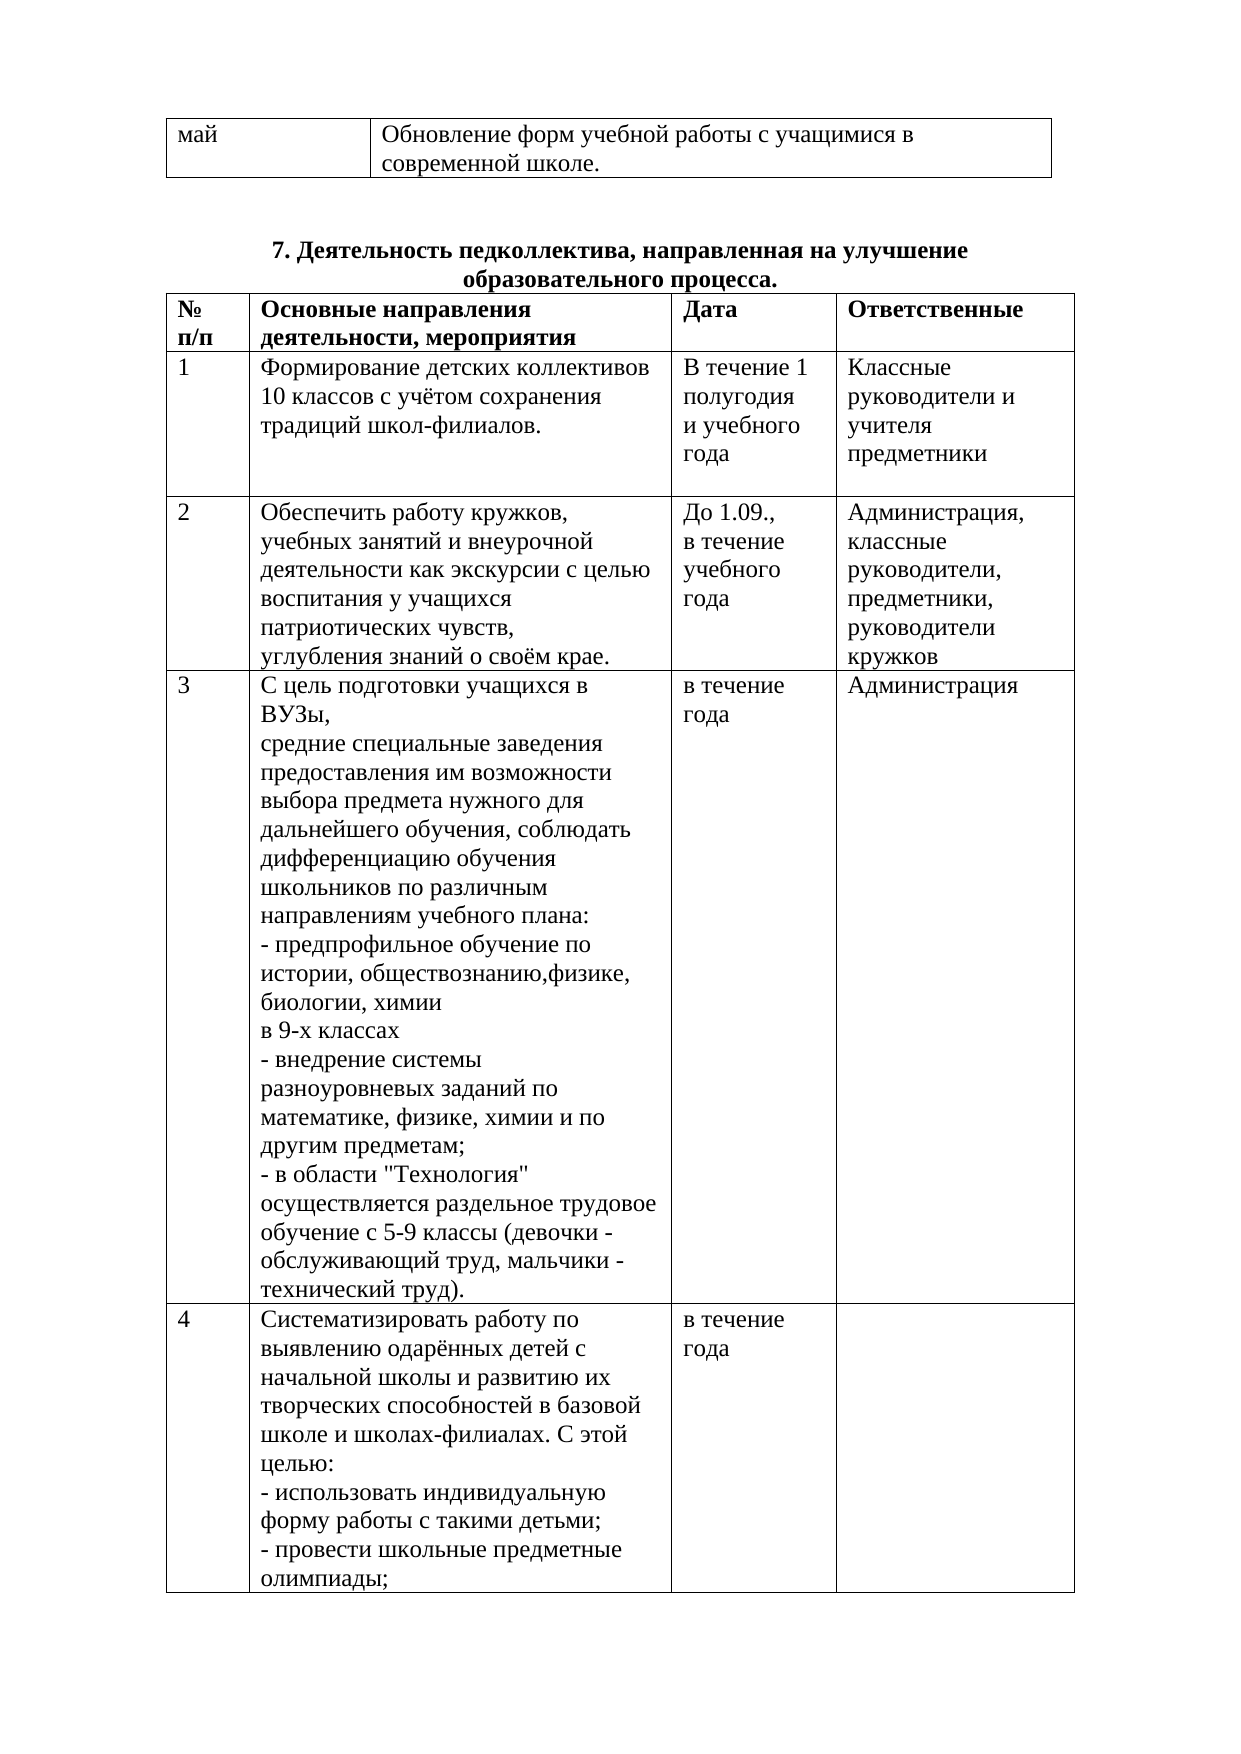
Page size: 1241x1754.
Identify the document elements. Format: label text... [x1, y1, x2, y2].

table_cell май [167, 119, 370, 177]
table_cell в течение года [672, 1304, 836, 1592]
table_header Дата [672, 294, 836, 351]
table_header Ответственные [837, 294, 1074, 351]
text 7. Деятельность педколлектива, направленная на улучшение образовательного процесса. [177, 235, 1063, 293]
table_cell До 1.09., в течение учебного года [672, 497, 836, 669]
table_header № п/п [167, 294, 249, 351]
table_cell 2 [167, 497, 249, 669]
table_cell С цель подготовки учащихся в ВУЗы, средние специальные заведения предоставления им возможности выбора предмета нужного для дальнейшего обучения, соблюдать дифференциацию обучения школьников по различным направлениям учебного плана: - предпрофильное обучение по истории, обществознанию,физике, биологии, химии в 9-х классах - внедрение системы разноуровневых заданий по математике, физике, химии и по другим предметам; - в области "Технология" осуществляется раздельное трудовое обучение с 5-9 классы (девочки - обслуживающий труд, мальчики - технический труд). [250, 671, 671, 1303]
table_cell 4 [167, 1304, 249, 1592]
table_cell 3 [167, 671, 249, 1303]
table_cell [837, 1304, 1074, 1592]
table_cell 1 [167, 352, 249, 496]
table_cell Администрация [837, 671, 1074, 1303]
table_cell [250, 1304, 671, 1592]
table_cell Формирование детских коллективов 10 классов с учётом сохранения традиций школ-филиалов. [250, 352, 671, 496]
table_cell Обновление форм учебной работы с учащимися в современной школе. [371, 119, 1051, 177]
table_cell Администрация, классные руководители, предметники, руководители кружков [837, 497, 1074, 669]
table_cell Классные руководители и учителя предметники [837, 352, 1074, 496]
table_cell В течение 1 полугодия и учебного года [672, 352, 836, 496]
table_cell Обеспечить работу кружков, учебных занятий и внеурочной деятельности как экскурсии с целью воспитания у учащихся патриотических чувств, углубления знаний о своём крае. [250, 497, 671, 669]
table_header Основные направления деятельности, мероприятия [250, 294, 671, 351]
table_cell в течение года [672, 671, 836, 1303]
